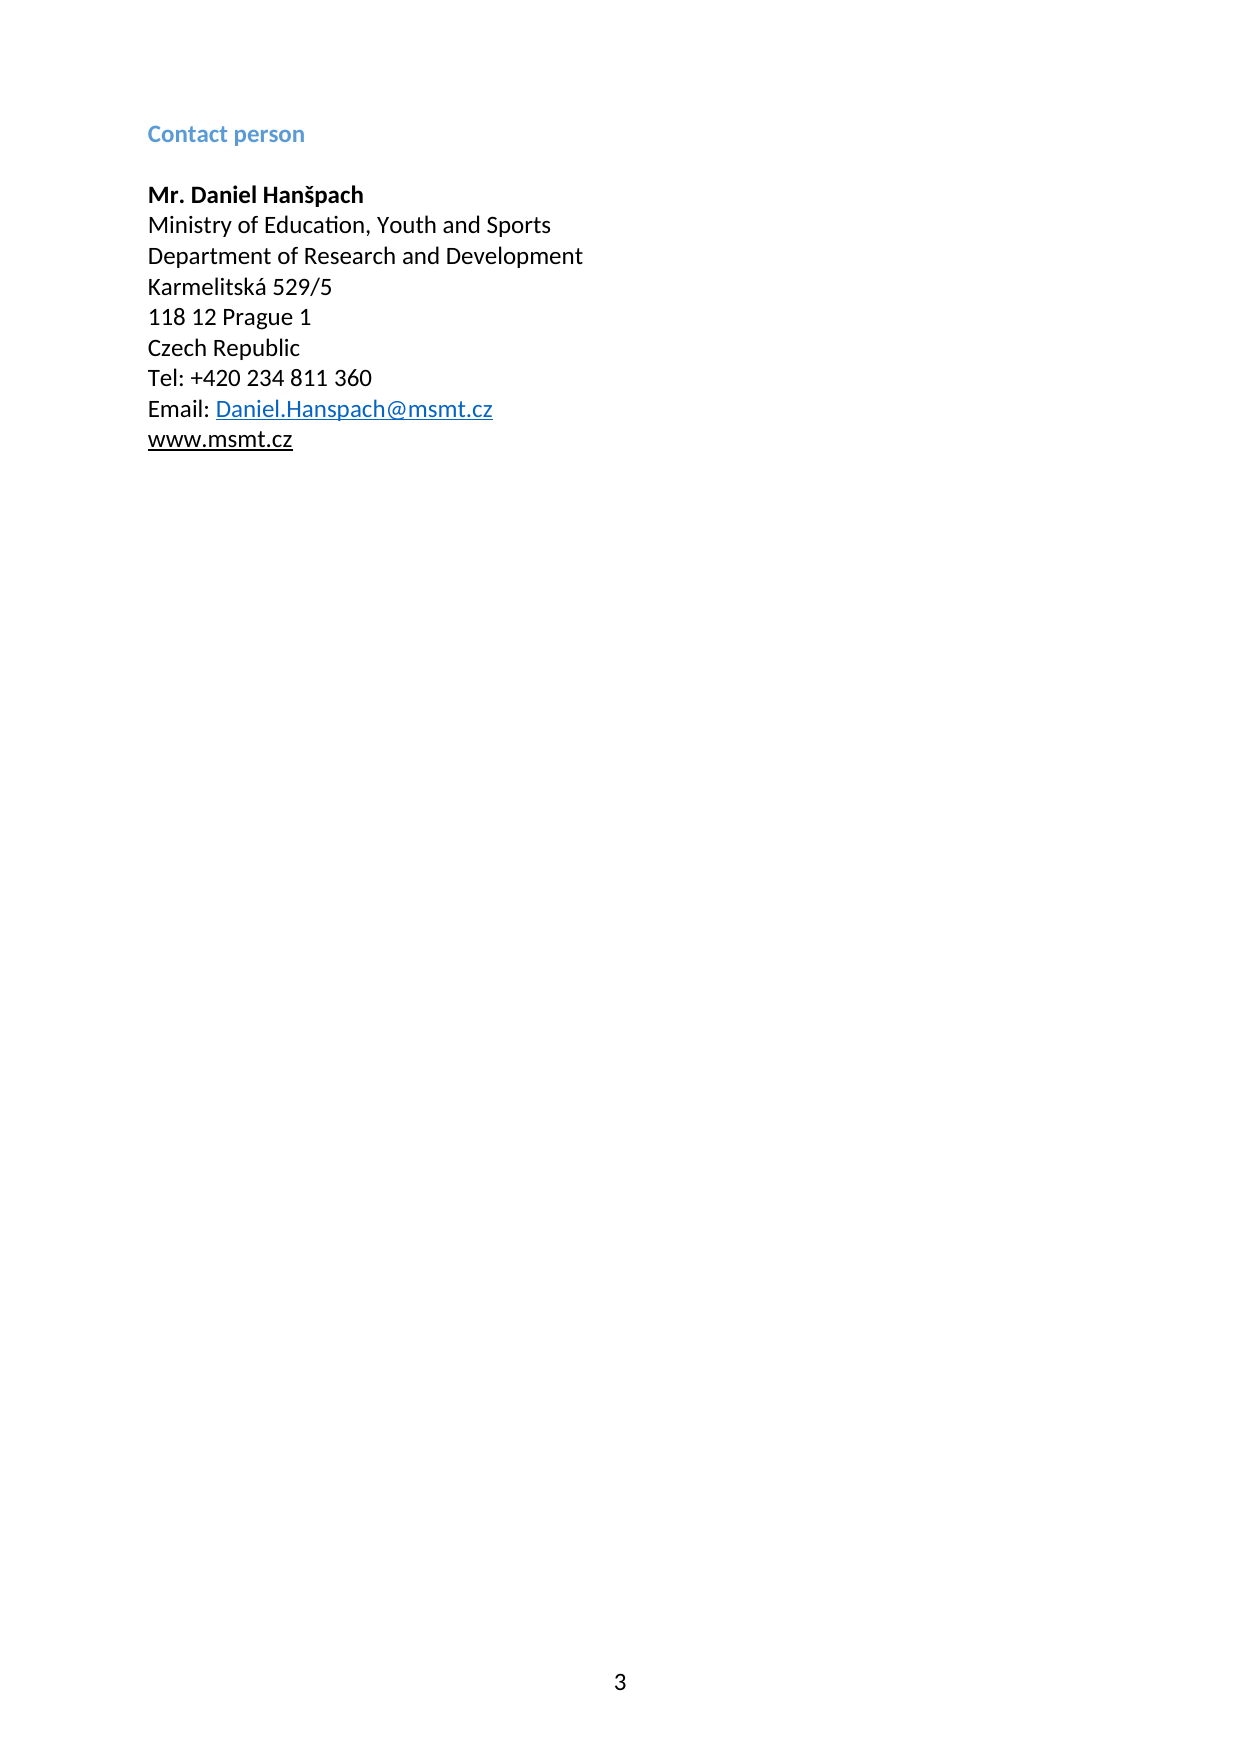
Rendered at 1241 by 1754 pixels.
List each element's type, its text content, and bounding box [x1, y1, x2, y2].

subtitle www.msmt.cz [148, 423, 1092, 454]
subtitle Tel: +420 234 811 360 [148, 362, 1092, 393]
subtitle Ministry of Education, Youth and Sports [148, 210, 1092, 240]
subtitle Contact person [148, 118, 1092, 149]
subtitle Karmelitská 529/5 [148, 271, 1092, 301]
subtitle Email: Daniel.Hanspach@msmt.cz [148, 393, 1092, 423]
subtitle Mr. Daniel Hanšpach [148, 179, 1092, 210]
subtitle Department of Research and Development [148, 240, 1092, 271]
subtitle Czech Republic [148, 332, 1092, 362]
subtitle 118 12 Prague 1 [148, 301, 1092, 332]
